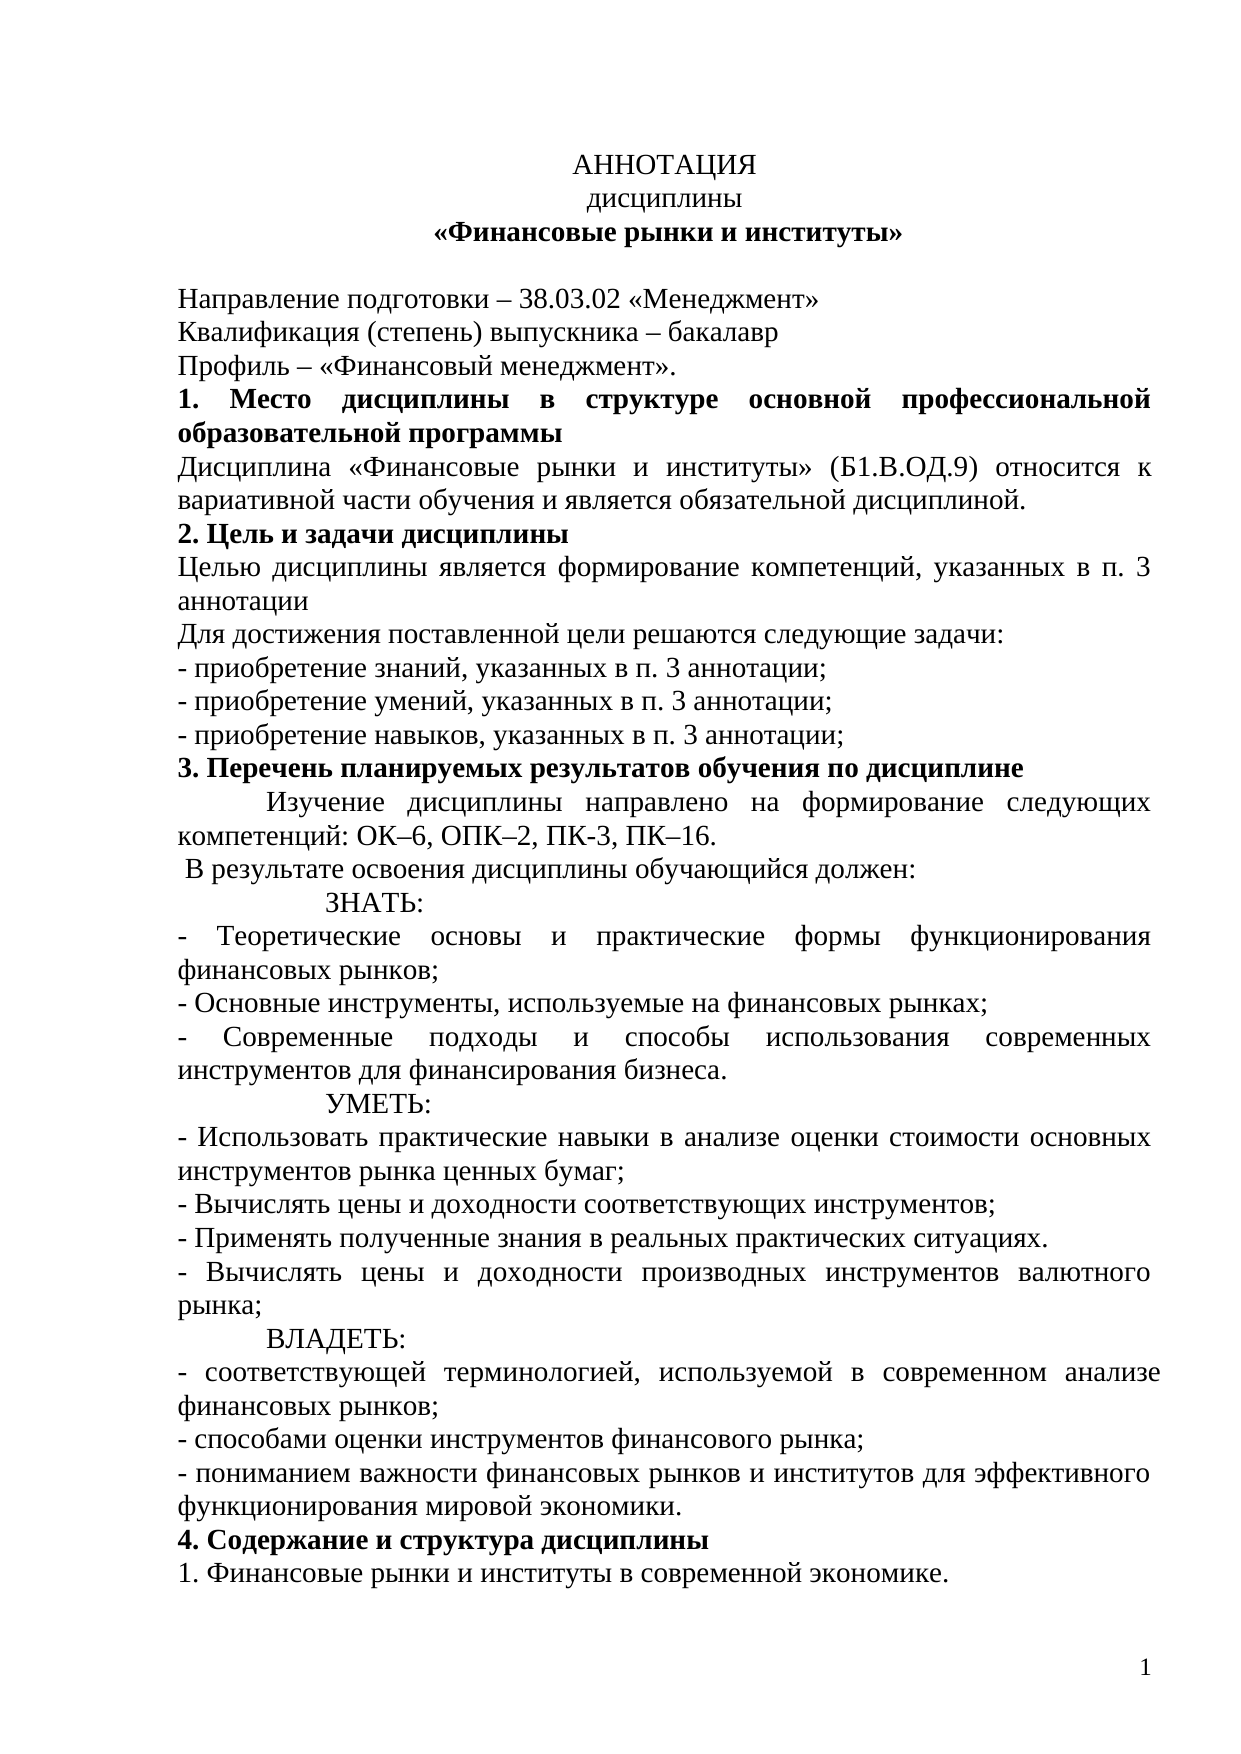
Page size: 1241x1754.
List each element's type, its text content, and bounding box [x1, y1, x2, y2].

text Квалификация (степень) выпускника – бакалавр [177, 314, 1152, 348]
text - приобретение навыков, указанных в п. 3 аннотации; [177, 717, 1152, 751]
text - Теоретические основы и практические формы функционирования финансовых рынков; [177, 918, 1152, 985]
text Дисциплина «Финансовые рынки и институты» (Б1.В.ОД.9) относится к вариативной части обучения и является обязательной дисциплиной. [177, 449, 1152, 516]
text - способами оценки инструментов финансового рынка; [177, 1421, 1152, 1455]
text - приобретение знаний, указанных в п. 3 аннотации; [177, 650, 1152, 683]
text Для достижения поставленной цели решаются следующие задачи: [177, 616, 1152, 650]
text - Современные подходы и способы использования современных инструментов для финансирования бизнеса. [177, 1019, 1152, 1086]
text - Вычислять цены и доходности производных инструментов валютного рынка; [177, 1254, 1152, 1321]
text - пониманием важности финансовых рынков и институтов для эффективного функционирования мировой экономики. [177, 1455, 1152, 1522]
text «Финансовые рынки и институты» [177, 214, 1152, 247]
text 3. Перечень планируемых результатов обучения по дисциплине [177, 751, 1152, 784]
text - Основные инструменты, используемые на финансовых рынках; [177, 985, 1152, 1019]
text УМЕТЬ: [177, 1086, 1152, 1119]
text 1. Место дисциплины в структуре основной профессиональной образовательной программы [177, 382, 1152, 449]
text - Применять полученные знания в реальных практических ситуациях. [177, 1220, 1152, 1254]
text ВЛАДЕТЬ: [177, 1321, 1152, 1354]
text дисциплины [177, 180, 1152, 214]
text 2. Цель и задачи дисциплины [177, 516, 1152, 549]
text Целью дисциплины является формирование компетенций, указанных в п. 3 аннотации [177, 549, 1152, 616]
text - соответствующей терминологией, используемой в современном анализе финансовых рынков; [177, 1354, 1162, 1421]
text АННОТАЦИЯ [177, 147, 1152, 180]
text ЗНАТЬ: [177, 885, 1152, 918]
text 1. Финансовые рынки и институты в современной экономике. [177, 1556, 1152, 1589]
text 4. Содержание и структура дисциплины [177, 1522, 1152, 1556]
text - приобретение умений, указанных в п. 3 аннотации; [177, 683, 1152, 717]
text В результате освоения дисциплины обучающийся должен: [177, 851, 1152, 885]
text - Использовать практические навыки в анализе оценки стоимости основных инструментов рынка ценных бумаг; [177, 1119, 1152, 1187]
text Профиль – «Финансовый менеджмент». [177, 348, 1152, 382]
text - Вычислять цены и доходности соответствующих инструментов; [177, 1187, 1152, 1220]
text Направление подготовки – 38.03.02 «Менеджмент» [177, 281, 1152, 314]
text Изучение дисциплины направлено на формирование следующих компетенций: ОК–6, ОПК–2, ПК-3, ПК–16. [177, 784, 1152, 851]
